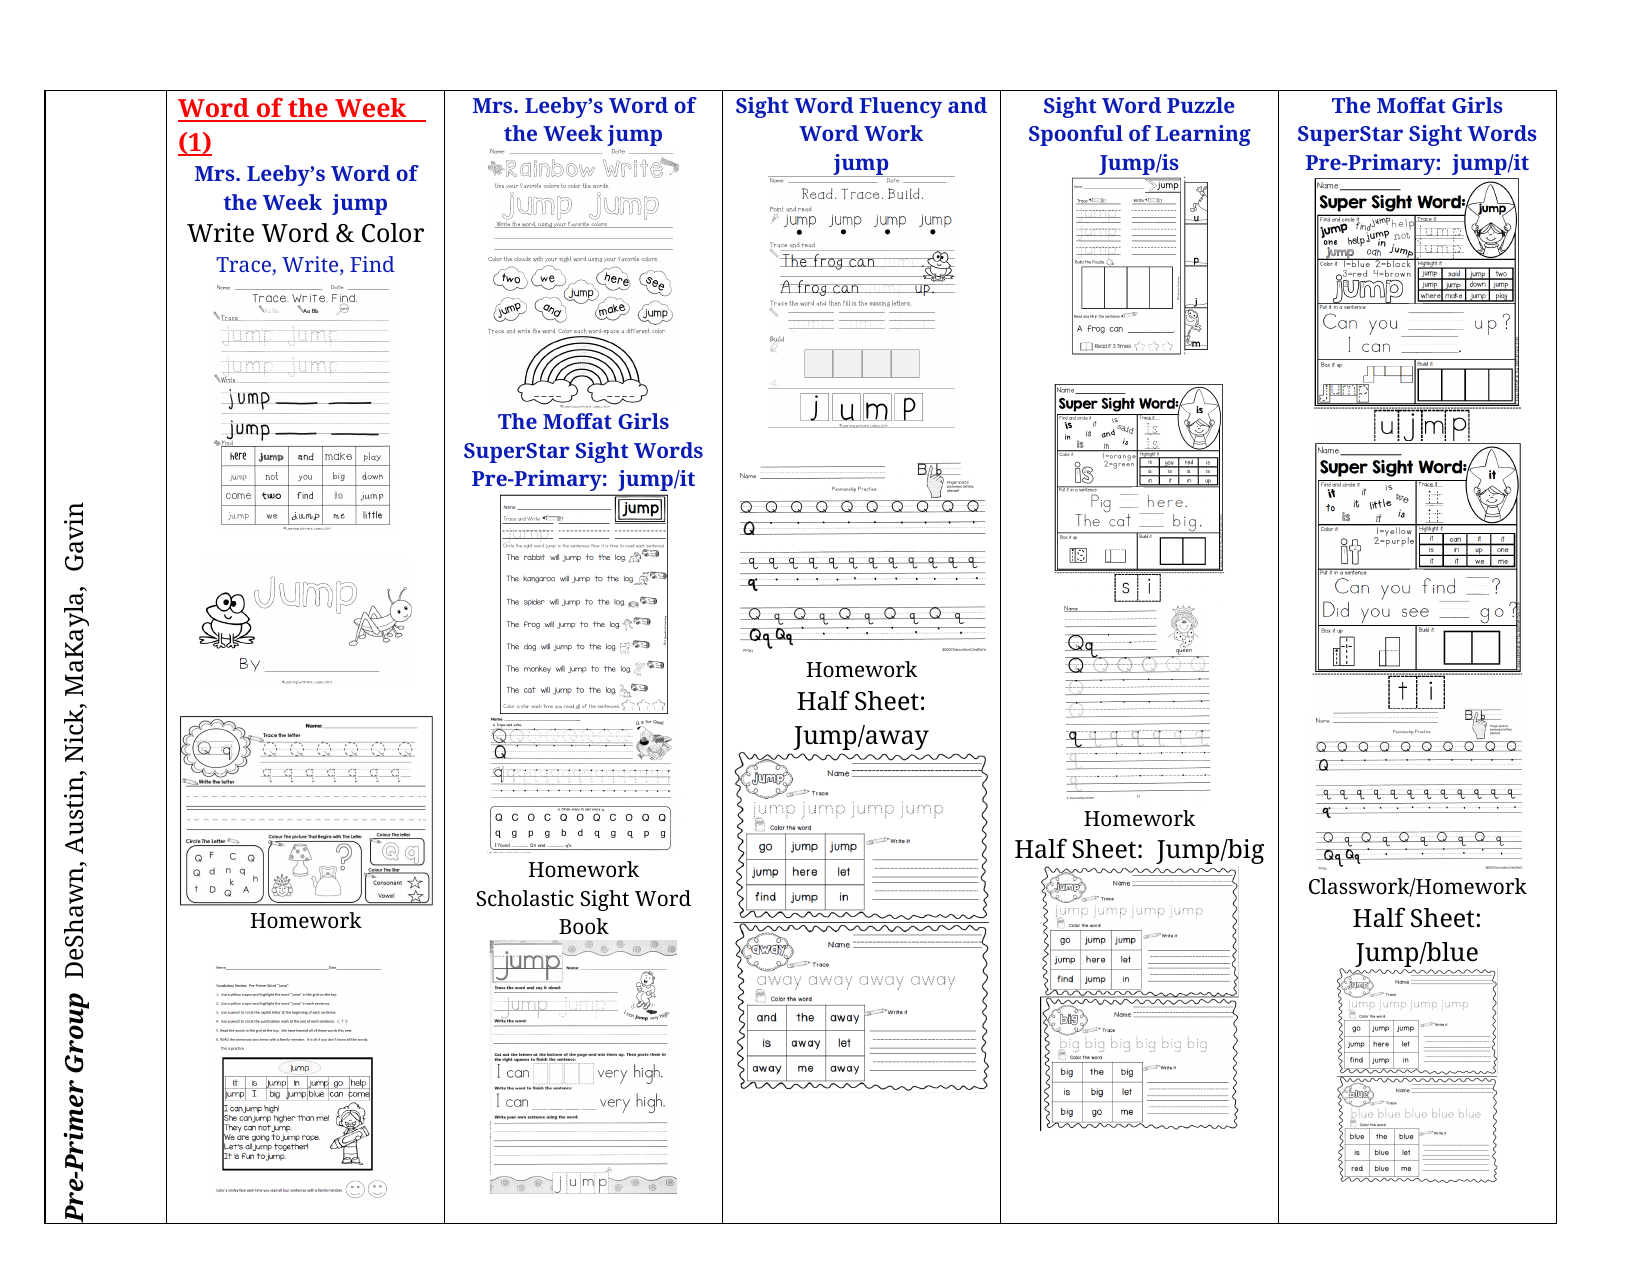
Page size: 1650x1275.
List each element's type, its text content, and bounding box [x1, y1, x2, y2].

table_cell Pre-Primer Group DeShawn, Austin, Nick, MaKayla, Gavin [46, 91, 166, 1223]
table_cell Sight Word Puzzle Spoonful of Learning Jump/is Homework Half Sheet: Jump/big [1001, 91, 1278, 1223]
picture [1040, 866, 1239, 1131]
table_cell Word of the Week (1) Mrs. Leeby’s Word of the Week jump Write Word & Color Trace, Write, Find Homework [167, 91, 444, 1223]
picture [733, 751, 989, 1093]
table_cell Mrs. Leeby’s Word of the Week jump The Moffat Girls SuperStar Sight Words Pre-Primary: jump/it Homework Scholastic Sight Word Book [445, 91, 722, 1223]
table_cell Sight Word Fluency and Word Work jump Homework Half Sheet: Jump/away [723, 91, 1000, 1223]
table_cell The Moffat Girls SuperStar Sight Words Pre-Primary: jump/it Classwork/Homework Half Sheet: Jump/blue [1279, 91, 1556, 1223]
picture [1336, 968, 1498, 1184]
